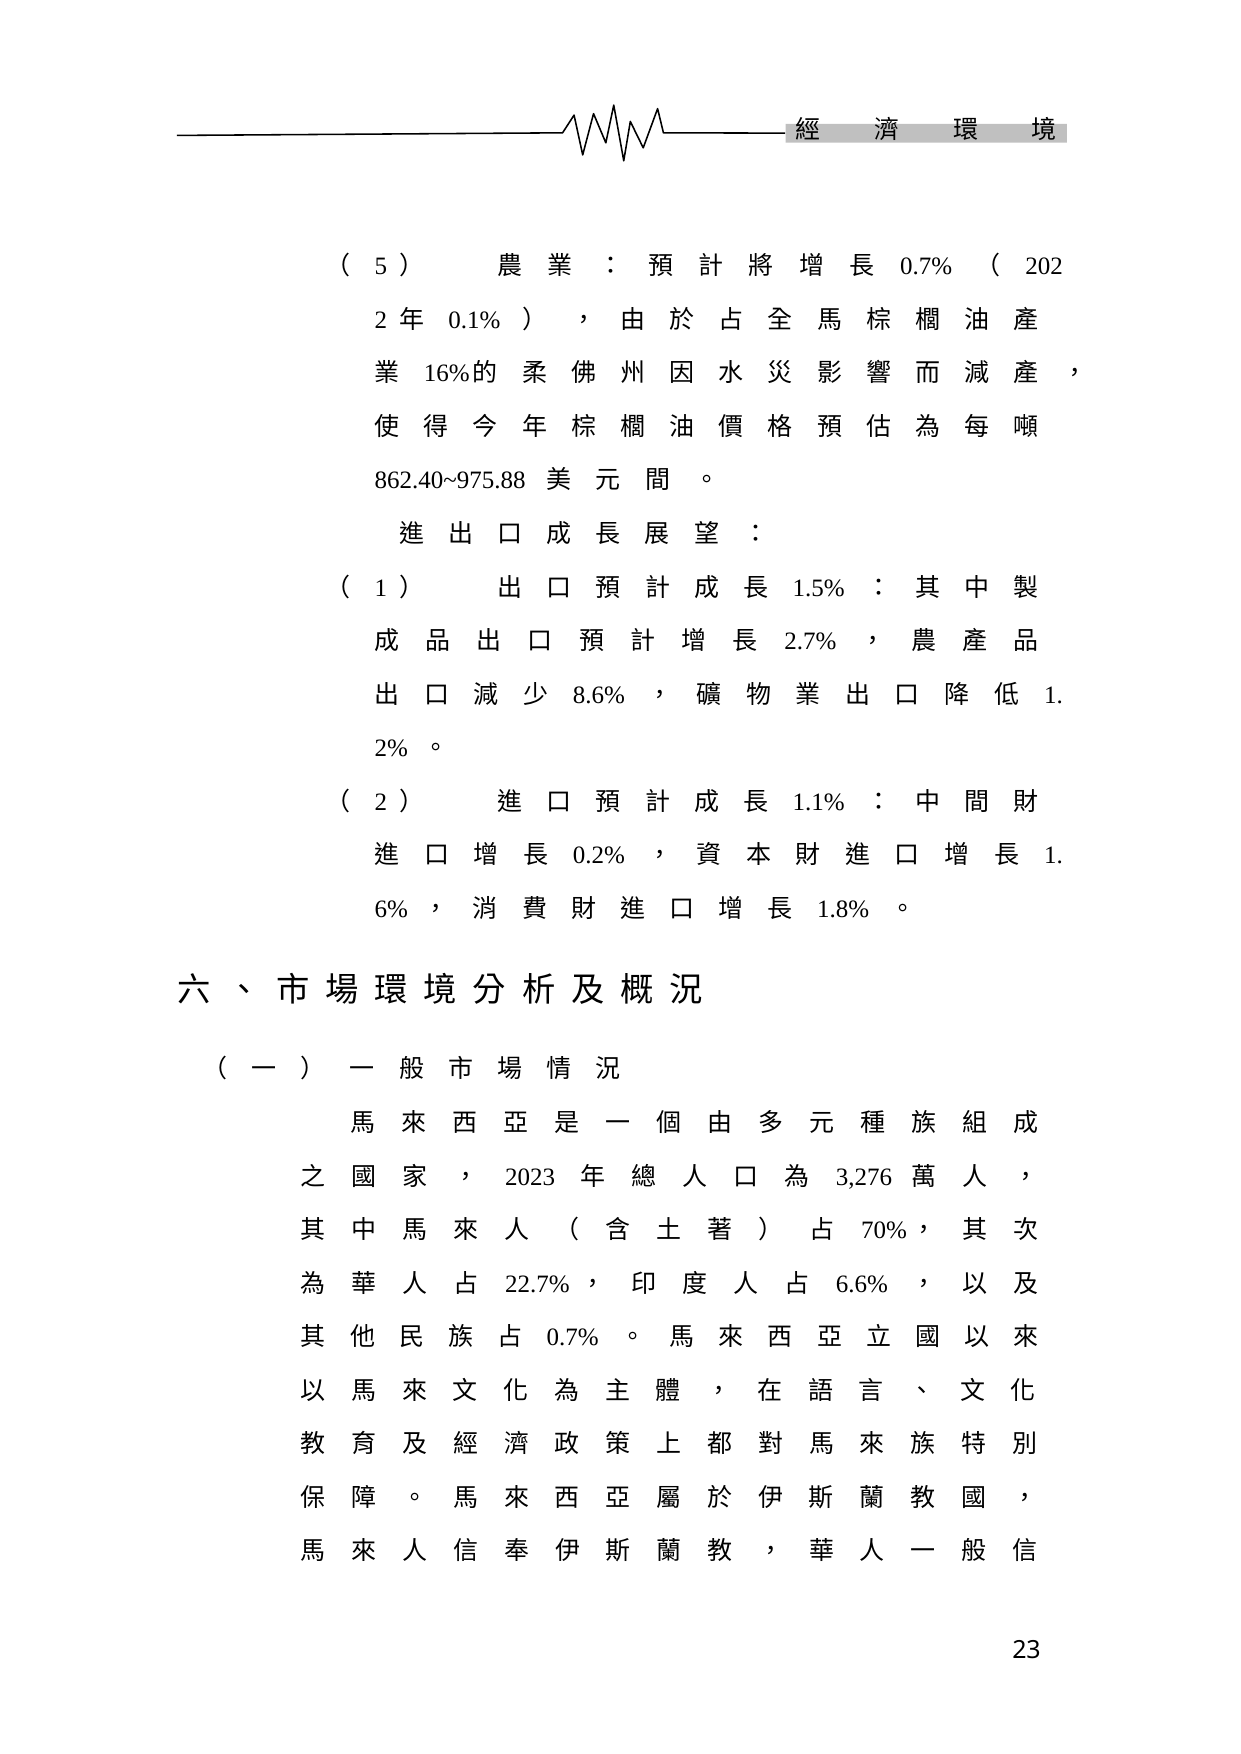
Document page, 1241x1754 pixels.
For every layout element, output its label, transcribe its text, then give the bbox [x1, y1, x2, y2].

text （5） 農業：預計將增長0.7%（2022年0.1%），由於占全馬棕櫚油產業16%的柔佛州因水災影響而減產，使得今年棕櫚油價格預估為每噸862.40~975.88美元間。 [301, 237, 1063, 505]
text 進出口成長展望： [325, 505, 1063, 558]
text （2） 進口預計成長1.1%：中間財進口增長0.2%，資本財進口增長1.6%，消費財進口增長1.8%。 [301, 773, 1063, 933]
text （一）一般市場情況 [202, 1040, 1063, 1094]
text （1） 出口預計成長1.5%：其中製成品出口預計增長2.7%，農產品出口減少8.6%，礦物業出口降低1.2%。 [301, 558, 1063, 773]
text 六、市場環境分析及概況 [178, 960, 1063, 1013]
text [276, 1094, 1063, 1576]
